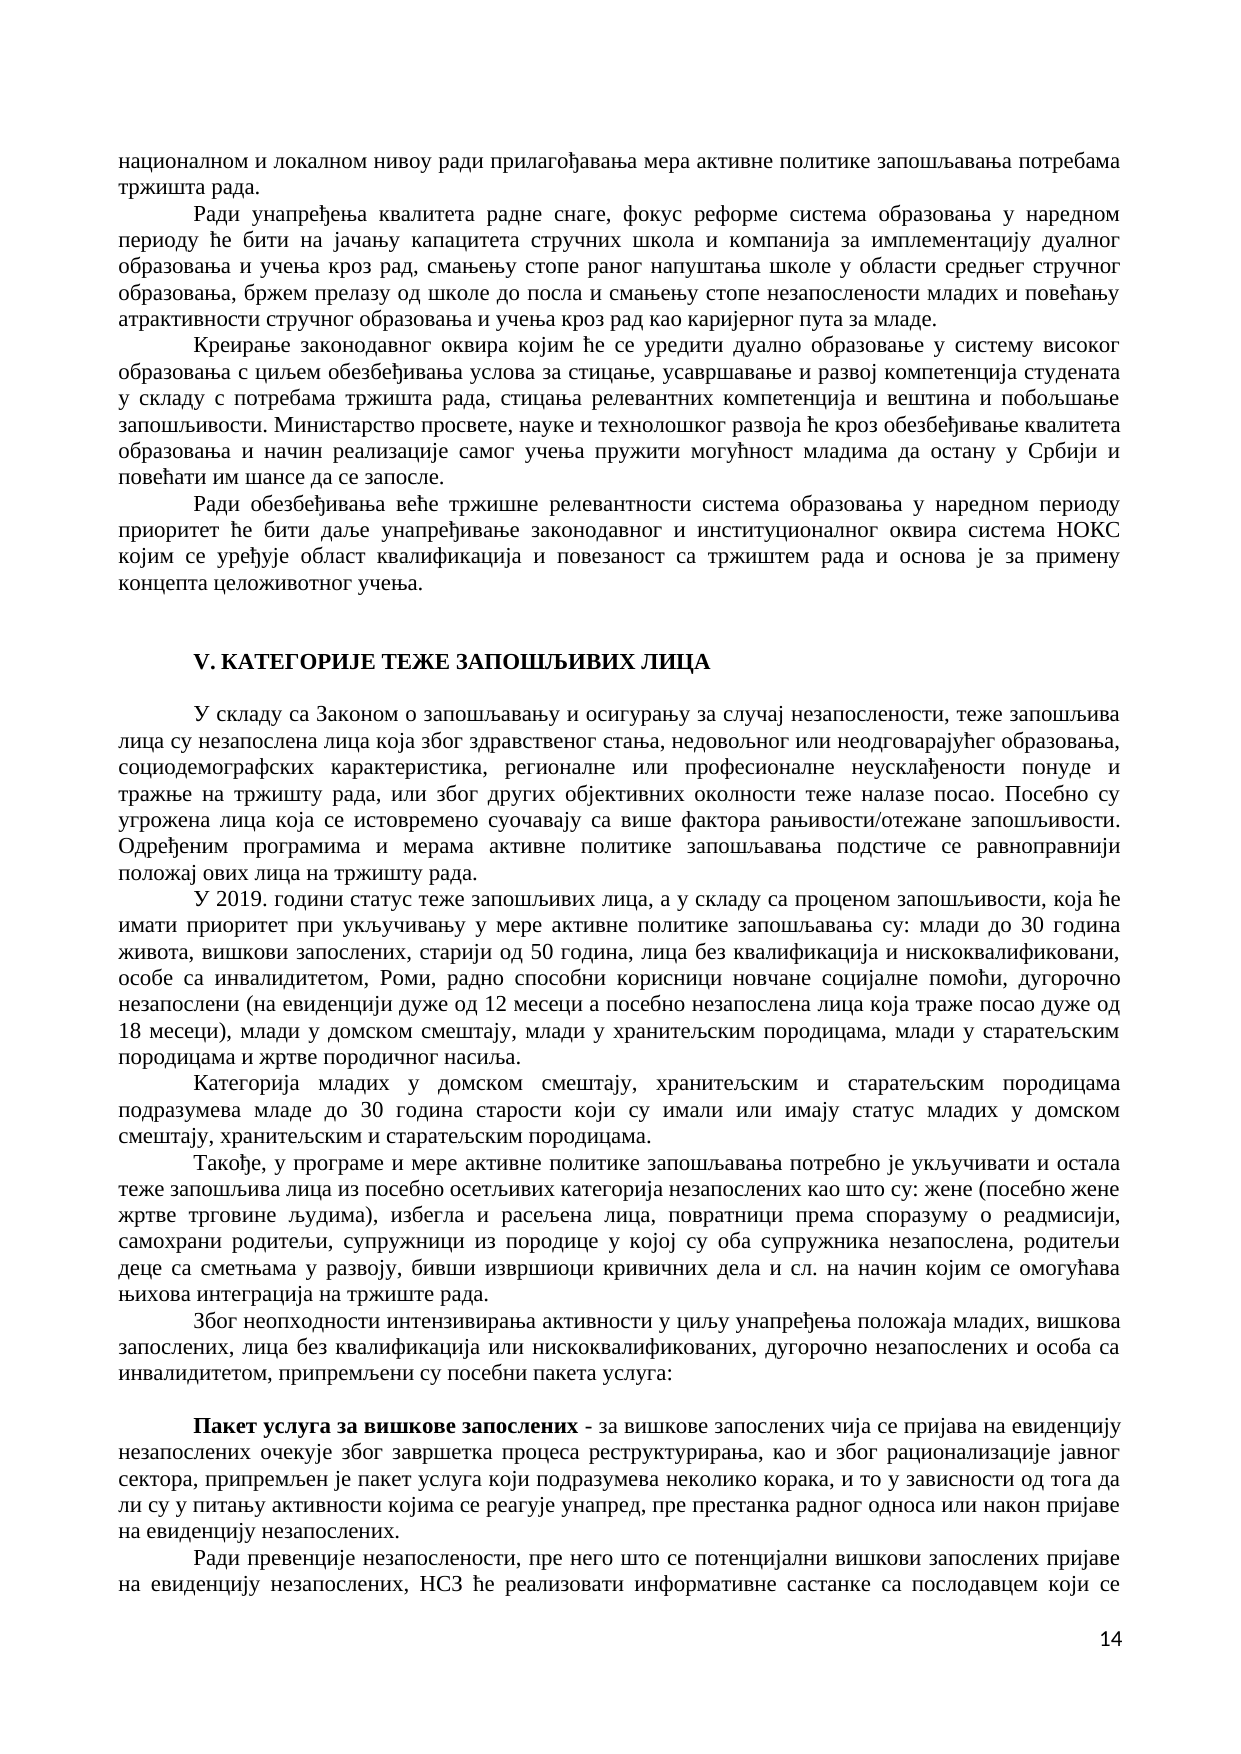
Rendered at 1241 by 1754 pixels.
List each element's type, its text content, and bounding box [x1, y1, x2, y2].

text У складу са Законом о запошљавању и осигурању за случај незапослености, теже запошљива лица су незапослена лица која због здравственог стања, недовољног или неодговарајућег образовања, социодемографских карактеристика, регионалне или професионалне неусклађености понуде и тражње на тржишту рада, или због других објективних околности теже налазе посао. Посебно су угрожена лица која се истовремено суочавају са више фактора рањивости/отежане запошљивости. Одређеним програмима и мерама активне политике запошљавања подстиче се равноправнији положај ових лица на тржишту рада. [118, 701, 1122, 885]
text У 2019. години статус теже запошљивих лица, а у складу са проценом запошљивости, која ће имати приоритет при укључивању у мере активне политике запошљавања су: млади до 30 година живота, вишкови запослених, старији од 50 година, лица без квалификација и нискоквалификовани, особе са инвалидитетом, Роми, радно способни корисници новчане социјалне помоћи, дугорочно незапослени (на евиденцији дуже од 12 месеци а посебно незапослена лица која траже посао дуже од 18 месеци), млади у домском смештају, млади у хранитељским породицама, млади у старатељским породицама и жртве породичног насиља. [118, 885, 1122, 1069]
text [118, 147, 1122, 200]
text Креирање законодавног оквира којим ће се уредити дуално образовање у систему високог образовања с циљем обезбеђивања услова за стицање, усавршавање и развој компетенција студената у складу с потребама тржишта рада, стицања релевантних компетенција и вештина и побољшање запошљивости. Министарство просвете, науке и технолошког развоја ће кроз обезбеђивање квалитета образовања и начин реализације самог учења пружити могућност младима да остану у Србији и повећати им шансе да се запосле. [118, 332, 1122, 490]
text Пакет услуга за вишкове запослених - за вишкове запослених чија се пријава на евиденцију незапослених очекује због завршетка процеса реструктурирања, као и због рационализације јавног сектора, припремљен је пакет услуга који подразумева неколико корака, и то у зависности од тога да ли су у питању активности којима се реагује унапред, пре престанка радног односа или након пријаве на евиденцију незапослених. [118, 1412, 1122, 1544]
text Ради унапређења квалитета радне снаге, фокус реформе система образовања у наредном периоду ће бити на јачању капацитета стручних школа и компанија за имплементацију дуалног образовања и учења кроз рад, смањењу стопе раног напуштања школе у области средњег стручног образовања, бржем прелазу од школе до посла и смањењу стопе незапослености младих и повећању атрактивности стручног образовања и учења кроз рад као каријерног пута за младе. [118, 200, 1122, 332]
text V. КАТЕГОРИЈЕ ТЕЖЕ ЗАПОШЉИВИХ ЛИЦА [118, 648, 1122, 674]
text Ради обезбеђивања веће тржишне релевантности система образовања у наредном периоду приоритет ће бити даље унапређивање законодавног и институционалног оквира система НОКС којим се уређује област квалификација и повезаност са тржиштем рада и основа је за примену концепта целоживотног учења. [118, 490, 1122, 595]
text Због неопходности интензивирања активности у циљу унапређења положаја младих, вишкова запослених, лица без квалификација или нискоквалификованих, дугорочно незапослених и особа са инвалидитетом, припремљени су посебни пакета услуга: [118, 1307, 1122, 1386]
text Такође, у програме и мере активне политике запошљавања потребно је укључивати и остала теже запошљива лица из посебно осетљивих категорија незапослених као што су: жене (посебно жене жртве трговине људима), избегла и расељена лица, повратници према споразуму о реадмисији, самохрани родитељи, супружници из породице у којој су оба супружника незапослена, родитељи деце са сметњама у развоју, бивши извршиоци кривичних дела и сл. на начин којим се омогућава њихова интеграција на тржиште рада. [118, 1148, 1122, 1307]
text Категорија младих у домском смештају, хранитељским и старатељским породицама подразумева младе до 30 година старости који су имали или имају статус младих у домском смештају, хранитељским и старатељским породицама. [118, 1069, 1122, 1148]
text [118, 1544, 1122, 1597]
